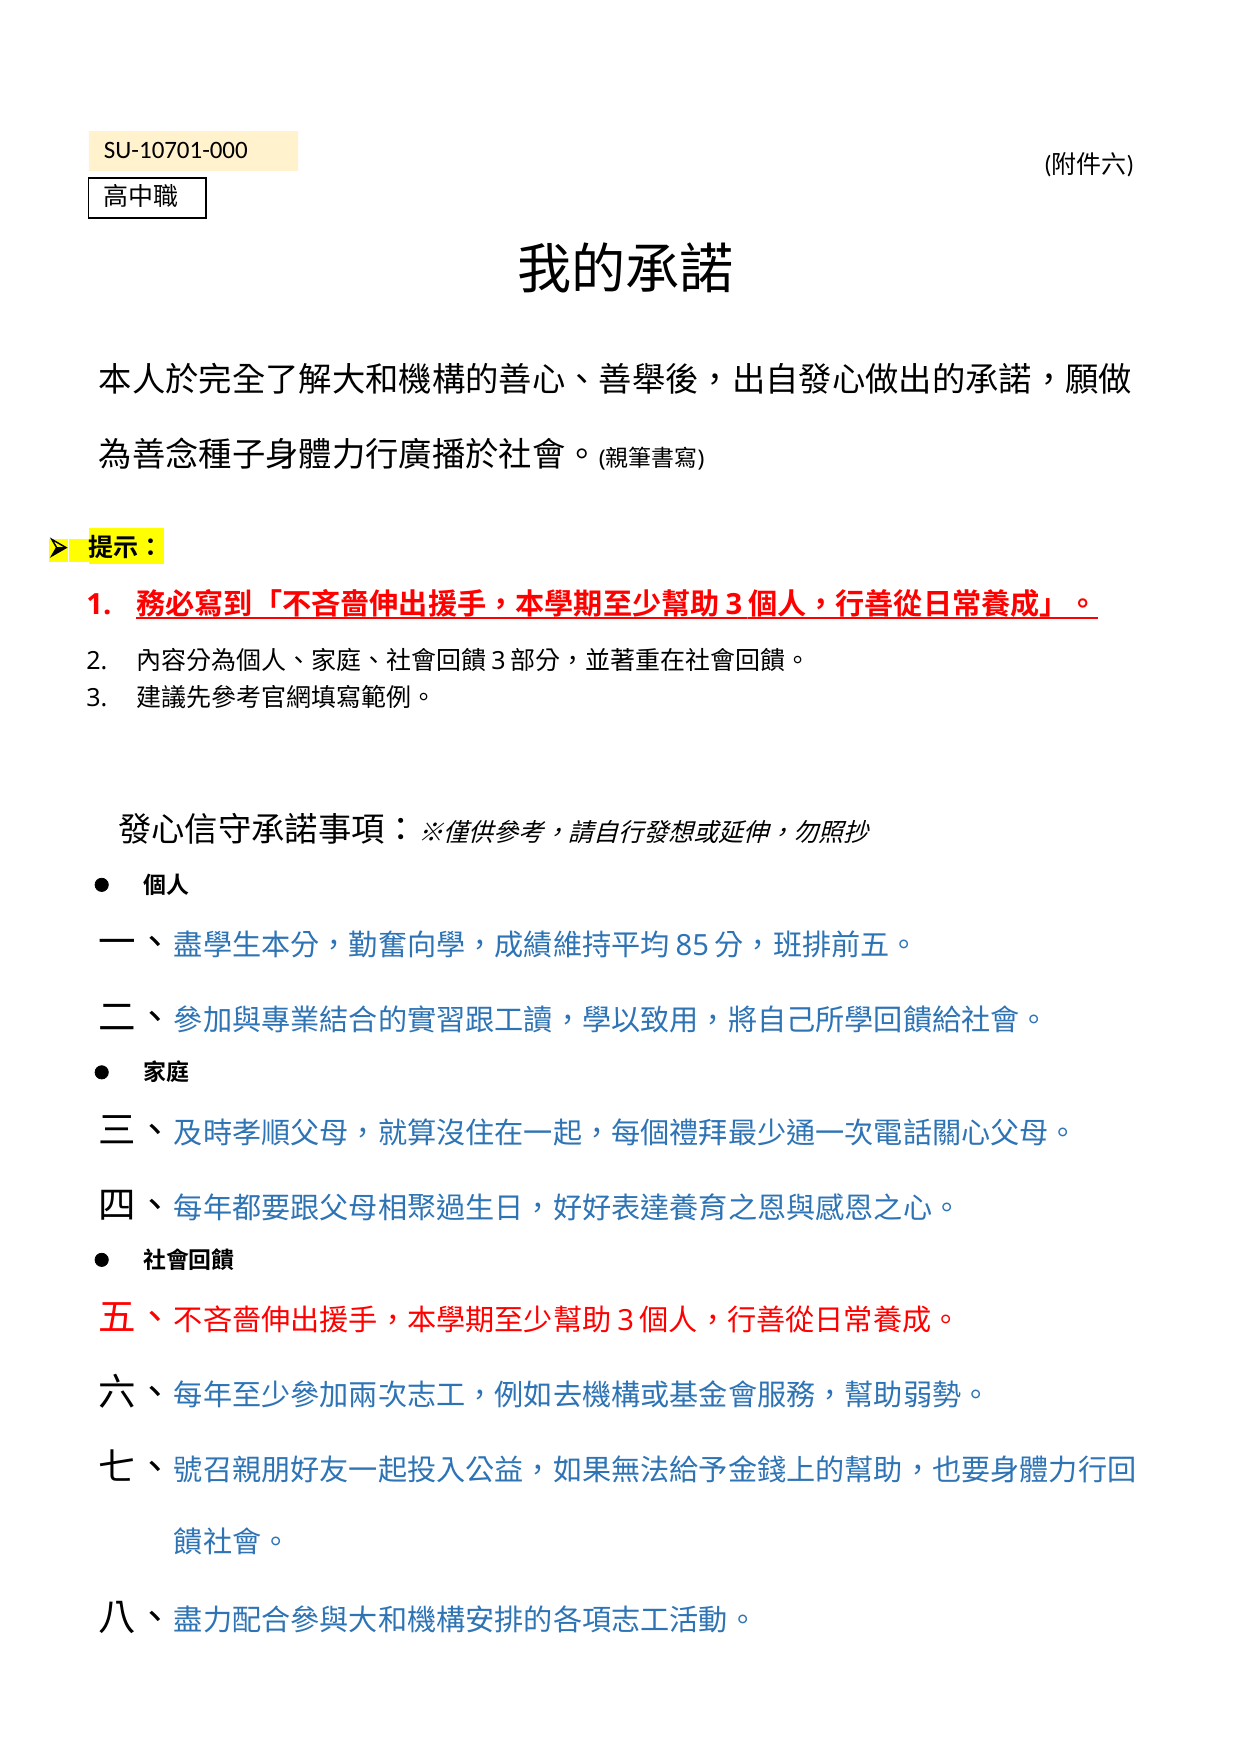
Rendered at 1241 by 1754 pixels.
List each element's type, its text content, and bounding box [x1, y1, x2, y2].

list 社會回饋 [93, 1239, 1152, 1277]
list 四、每年都要跟父母相聚過生日，好好表達養育之恩與感恩之心。 [99, 1164, 1152, 1239]
list 二、參加與專業結合的實習跟工讀，學以致用，將自己所學回饋給社會。 [99, 977, 1152, 1052]
list 五、不吝嗇伸出援手，本學期至少幫助3個人，行善從日常養成。 [99, 1277, 1152, 1352]
list 一、盡學生本分，勤奮向學，成績維持平均85分，班排前五。 [99, 902, 1152, 977]
list 家庭 [93, 1052, 1152, 1089]
list 個人 [93, 864, 1152, 902]
text 我的承諾 [99, 208, 1152, 321]
list 內容分為個人、家庭、社會回饋3部分，並著重在社會回饋。 [86, 639, 1152, 677]
list 建議先參考官網填寫範例。 [86, 677, 1152, 714]
text 發心信守承諾事項：※僅供參考，請自行發想或延伸，勿照抄 [118, 789, 1152, 864]
list 提示： [49, 527, 1152, 564]
list 務必寫到「不吝嗇伸出援手，本學期至少幫助3個人，行善從日常養成」。 [86, 564, 1152, 639]
list 八、盡力配合參與大和機構安排的各項志工活動。 [99, 1577, 1152, 1652]
list 三、及時孝順父母，就算沒住在一起，每個禮拜最少通一次電話關心父母。 [99, 1089, 1152, 1164]
list 六、每年至少參加兩次志工，例如去機構或基金會服務，幫助弱勢。 [99, 1352, 1152, 1427]
list 七、號召親朋好友一起投入公益，如果無法給予金錢上的幫助，也要身體力行回饋社會。 [99, 1427, 1152, 1577]
text 本人於完全了解大和機構的善心、善舉後，出自發心做出的承諾，願做為善念種子身體力行廣播於社會。(親筆書寫) [99, 339, 1152, 489]
